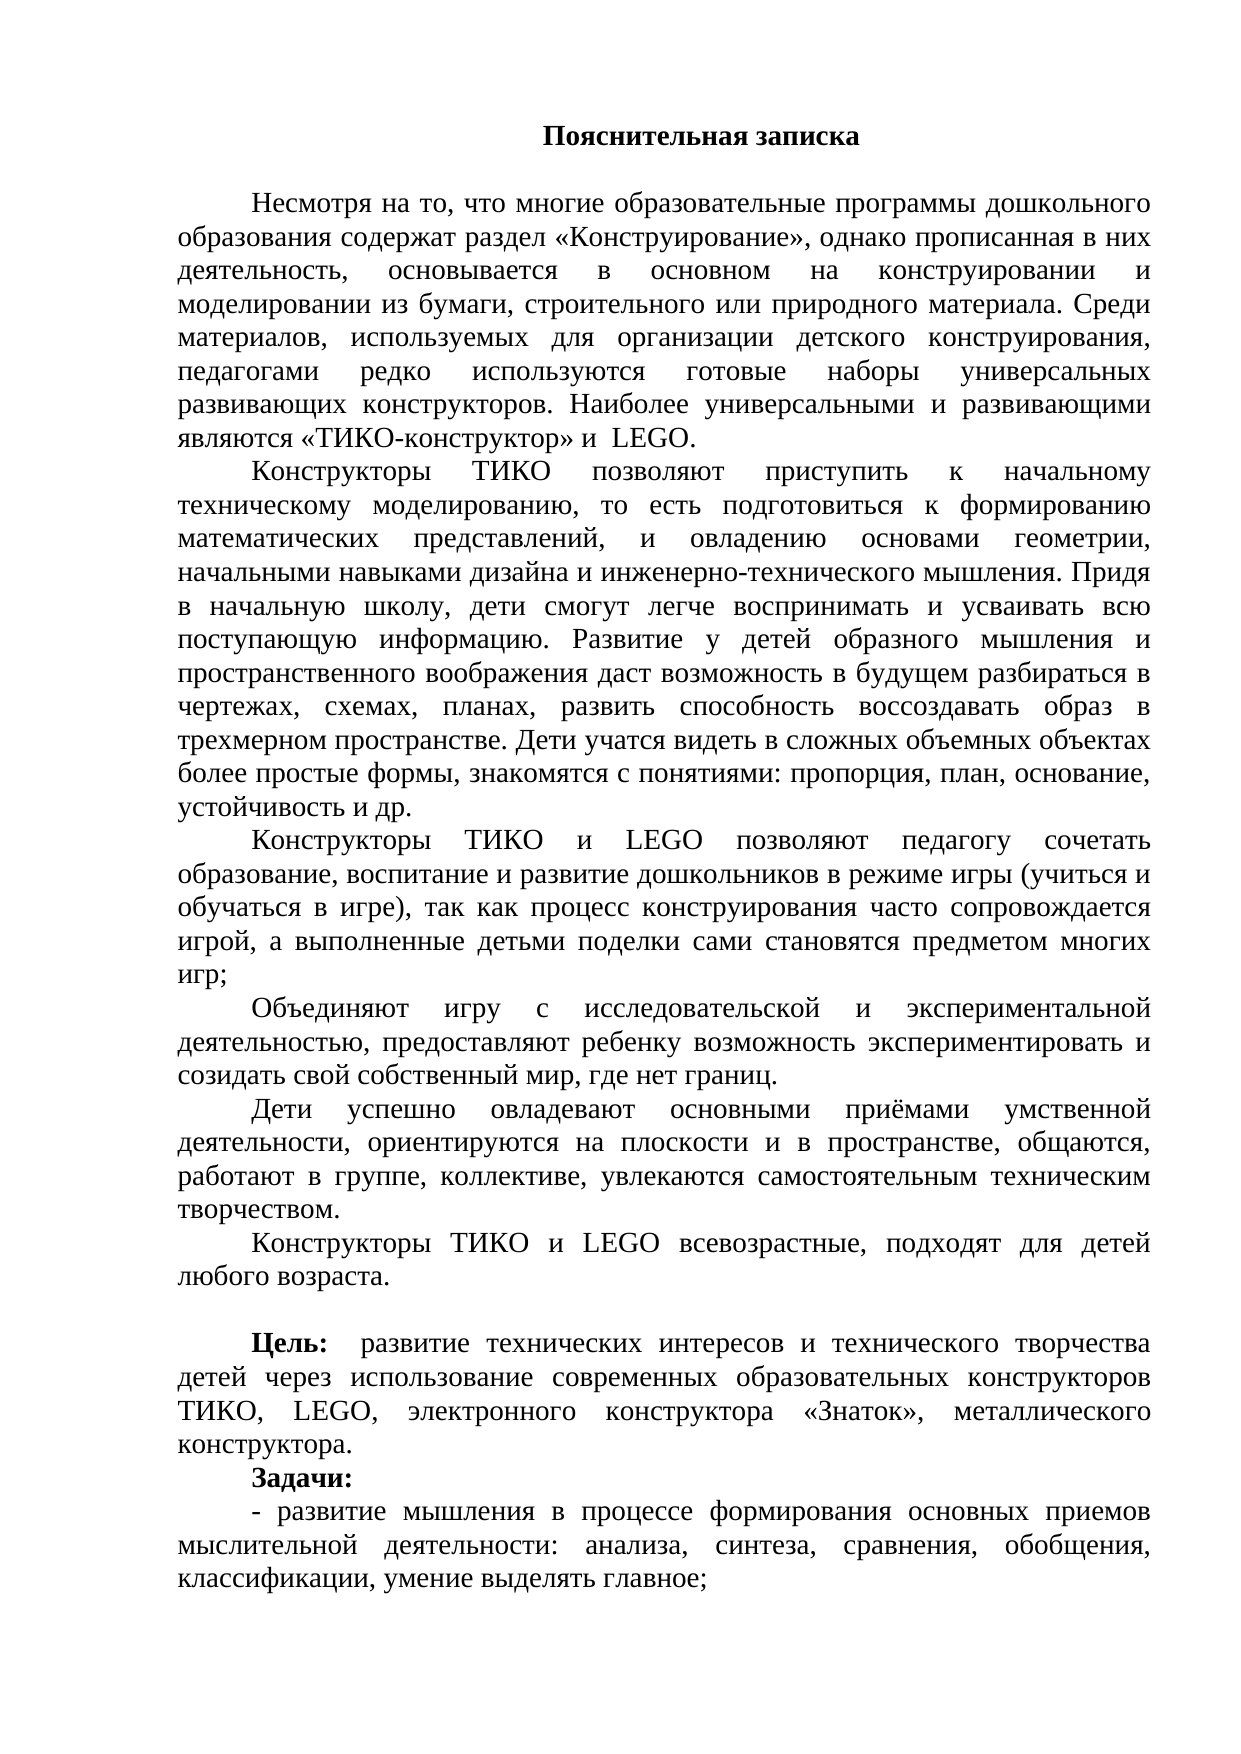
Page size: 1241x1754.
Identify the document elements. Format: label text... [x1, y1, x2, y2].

text Несмотря на то, что многие образовательные программы дошкольного образования содержат раздел «Конструирование», однако прописанная в них деятельность, основывается в основном на конструировании и моделировании из бумаги, строительного или природного материала. Среди материалов, используемых для организации детского конструирования, педагогами редко используются готовые наборы универсальных развивающих конструкторов. Наиболее универсальными и развивающими являются «ТИКО-конструктор» и LEGO. [177, 185, 1152, 453]
text Конструкторы ТИКО позволяют приступить к начальному техническому моделированию, то есть подготовиться к формированию математических представлений, и овладению основами геометрии, начальными навыками дизайна и инженерно-технического мышления. Придя в начальную школу, дети смогут легче воспринимать и усваивать всю поступающую информацию. Развитие у детей образного мышления и пространственного воображения даст возможность в будущем разбираться в чертежах, схемах, планах, развить способность воссоздавать образ в трехмерном пространстве. Дети учатся видеть в сложных объемных объектах более простые формы, знакомятся с понятиями: пропорция, план, основание, устойчивость и др. [177, 453, 1152, 822]
text Объединяют игру с исследовательской и экспериментальной деятельностью, предоставляют ребенку возможность экспериментировать и созидать свой собственный мир, где нет границ. [177, 990, 1152, 1091]
text - развитие мышления в процессе формирования основных приемов мыслительной деятельности: анализа, синтеза, сравнения, обобщения, классификации, умение выделять главное; [177, 1493, 1152, 1594]
text Задачи: [177, 1460, 1152, 1493]
text Пояснительная записка [177, 118, 1152, 152]
text Дети успешно овладевают основными приёмами умственной деятельности, ориентируются на плоскости и в пространстве, общаются, работают в группе, коллективе, увлекаются самостоятельным техническим творчеством. [177, 1091, 1152, 1225]
text Цель: развитие технических интересов и технического творчества детей через использование современных образовательных конструкторов ТИКО, LEGO, электронного конструктора «Знаток», металлического конструктора. [177, 1326, 1152, 1460]
text Конструкторы ТИКО и LEGO всевозрастные, подходят для детей любого возраста. [177, 1225, 1152, 1292]
text Конструкторы ТИКО и LEGO позволяют педагогу сочетать образование, воспитание и развитие дошкольников в режиме игры (учиться и обучаться в игре), так как процесс конструирования часто сопровождается игрой, а выполненные детьми поделки сами становятся предметом многих игр; [177, 822, 1152, 990]
